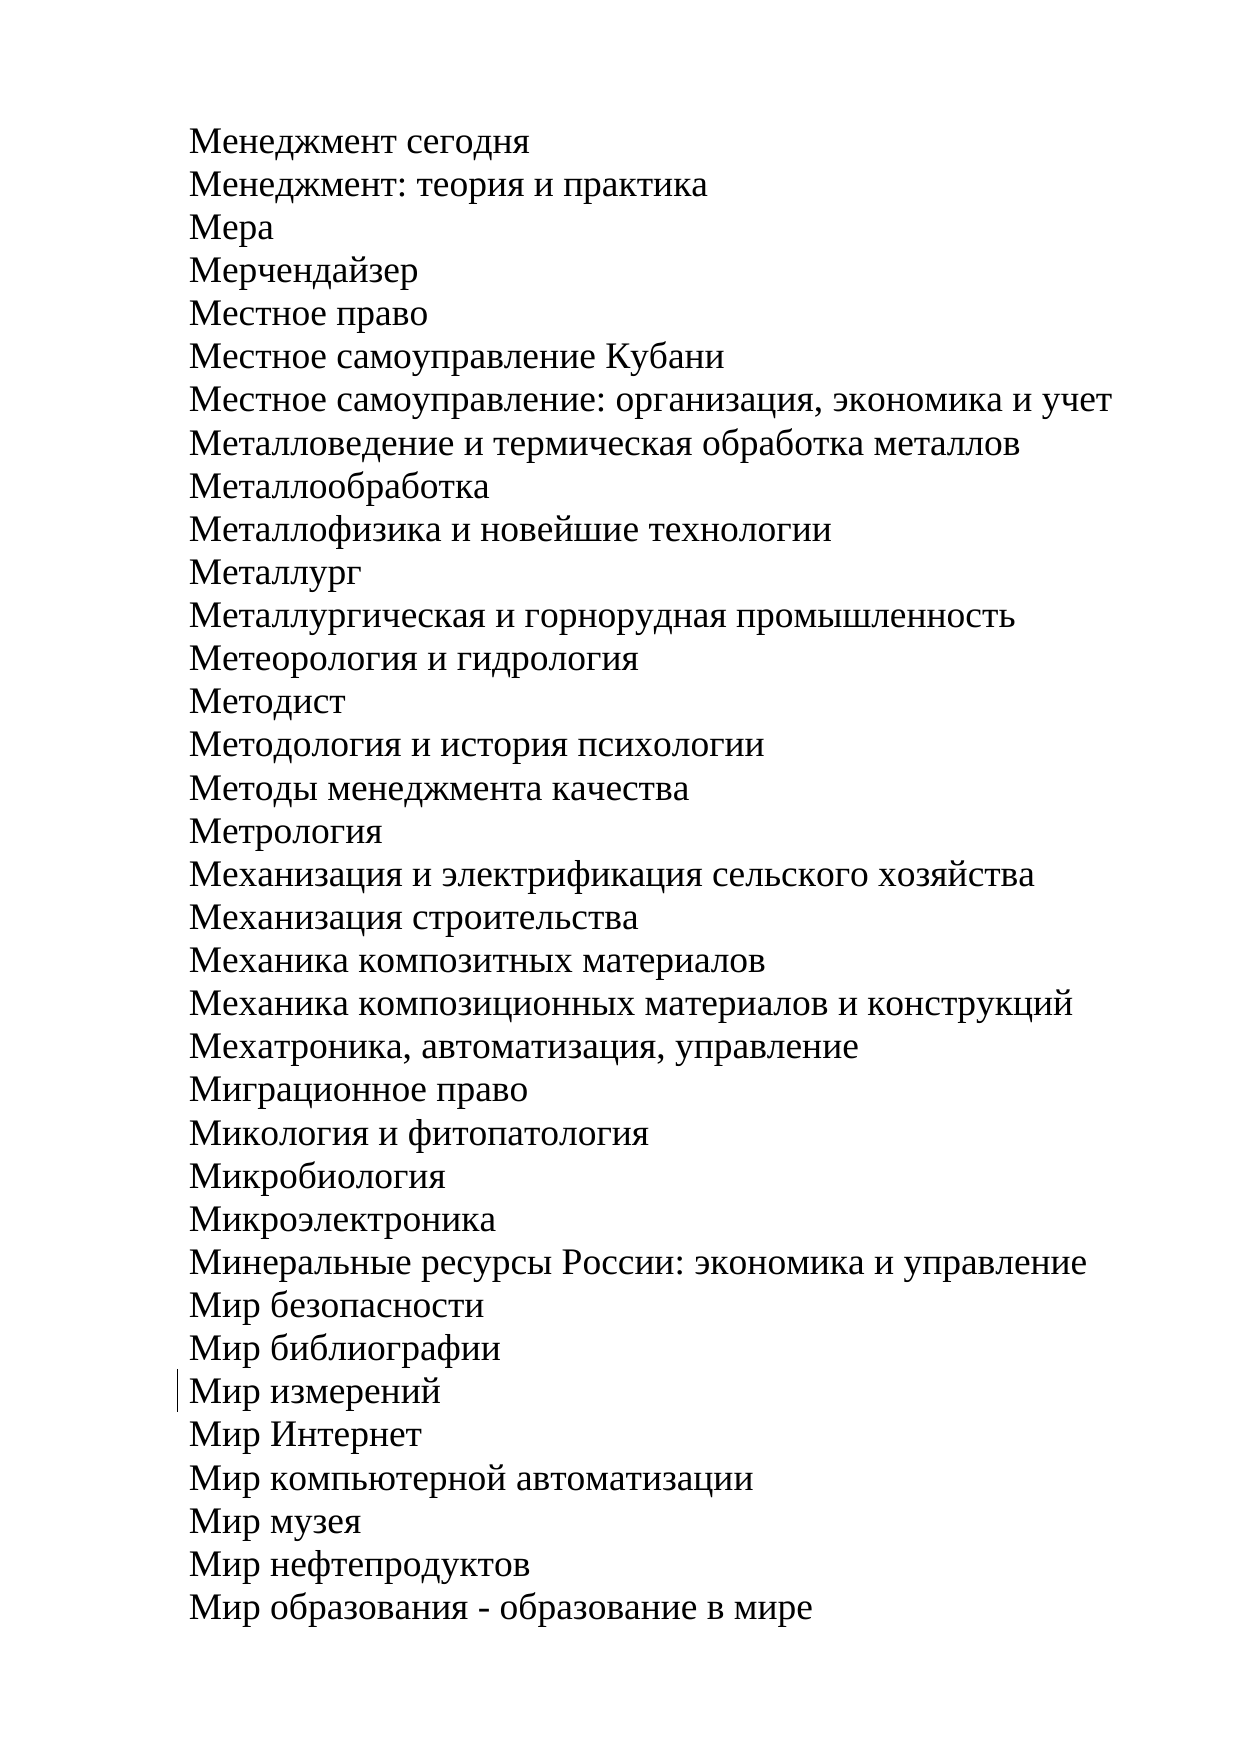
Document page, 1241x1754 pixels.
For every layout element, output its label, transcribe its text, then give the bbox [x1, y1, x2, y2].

table_cell Металлургическая и горнорудная промышленность [177, 593, 1137, 636]
table_cell Мехатроника, автоматизация, управление [177, 1024, 1137, 1067]
table_cell Механика композиционных материалов и конструкций [177, 981, 1137, 1024]
table_cell Микроэлектроника [177, 1196, 1137, 1239]
table_cell Мир образования - образование в мире [177, 1584, 1137, 1627]
table_cell Металловедение и термическая обработка металлов [177, 420, 1137, 463]
table_cell Мир нефтепродуктов [177, 1541, 1137, 1584]
table_cell Мир безопасности [177, 1283, 1137, 1326]
table_cell Местное самоуправление Кубани [177, 334, 1137, 377]
table_cell Мир библиографии [177, 1326, 1137, 1369]
table_cell Механизация и электрификация сельского хозяйства [177, 851, 1137, 894]
table_cell Металлофизика и новейшие технологии [177, 506, 1137, 549]
table_cell Минеральные ресурсы России: экономика и управление [177, 1239, 1137, 1282]
table_cell Метеорология и гидрология [177, 636, 1137, 679]
table_cell Мир музея [177, 1498, 1137, 1541]
table_cell Миграционное право [177, 1067, 1137, 1110]
table_cell Менеджмент: теория и практика [177, 161, 1137, 204]
table_cell Мера [177, 204, 1137, 247]
table_cell Микология и фитопатология [177, 1110, 1137, 1153]
table_cell Механизация строительства [177, 894, 1137, 937]
table_cell Металлообработка [177, 463, 1137, 506]
table_cell Местное право [177, 291, 1137, 334]
table_cell Мир измерений [178, 1369, 1137, 1412]
table_cell Мерчендайзер [177, 248, 1137, 291]
table_cell Местное самоуправление: организация, экономика и учет [177, 377, 1137, 420]
table_cell Микробиология [177, 1153, 1137, 1196]
table_cell Мир Интернет [177, 1412, 1137, 1455]
table_cell Менеджмент сегодня [177, 118, 1137, 161]
table_cell Методы менеджмента качества [177, 765, 1137, 808]
table_cell Метрология [177, 808, 1137, 851]
table_cell Методология и история психологии [177, 722, 1137, 765]
table_cell Металлург [177, 549, 1137, 592]
table_cell Мир компьютерной автоматизации [177, 1455, 1137, 1498]
table_cell Механика композитных материалов [177, 938, 1137, 981]
table_cell Методист [177, 679, 1137, 722]
